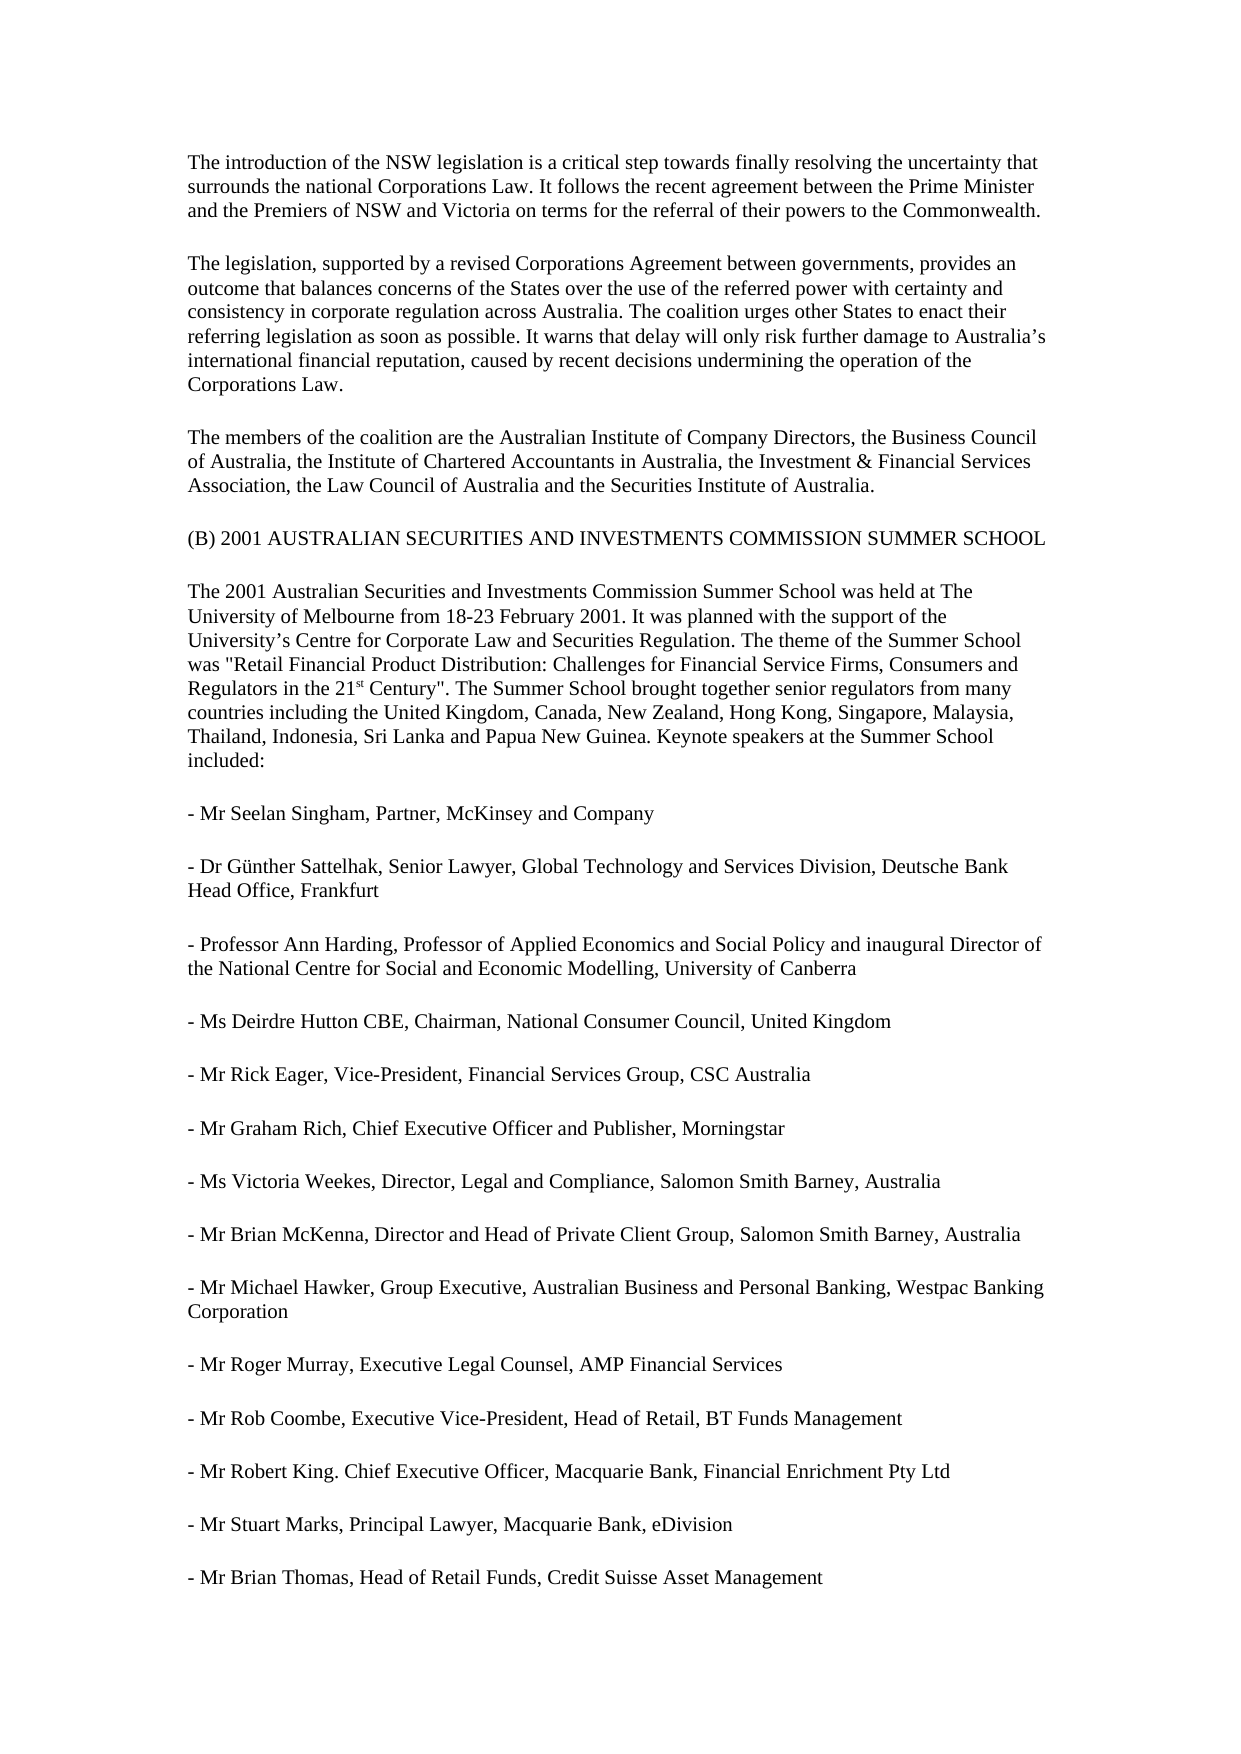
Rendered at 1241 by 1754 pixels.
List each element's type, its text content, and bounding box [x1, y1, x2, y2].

text - Mr Rob Coombe, Executive Vice-President, Head of Retail, BT Funds Management [187, 1406, 1053, 1430]
text - Ms Victoria Weekes, Director, Legal and Compliance, Salomon Smith Barney, Australia [187, 1169, 1053, 1193]
text - Mr Brian Thomas, Head of Retail Funds, Credit Suisse Asset Management [187, 1565, 1053, 1589]
text - Dr Günther Sattelhak, Senior Lawyer, Global Technology and Services Division, Deutsche Bank Head Office, Frankfurt [187, 854, 1053, 902]
text - Mr Michael Hawker, Group Executive, Australian Business and Personal Banking, Westpac Banking Corporation [187, 1275, 1053, 1323]
text - Mr Graham Rich, Chief Executive Officer and Publisher, Morningstar [187, 1115, 1053, 1139]
text - Mr Brian McKenna, Director and Head of Private Client Group, Salomon Smith Barney, Australia [187, 1222, 1053, 1246]
text - Mr Stuart Marks, Principal Lawyer, Macquarie Bank, eDivision [187, 1512, 1053, 1536]
text - Mr Seelan Singham, Partner, McKinsey and Company [187, 801, 1053, 825]
text The 2001 Australian Securities and Investments Commission Summer School was held at The University of Melbourne from 18-23 February 2001. It was planned with the support of the University’s Centre for Corporate Law and Securities Regulation. The theme of the Summer School was "Retail Financial Product Distribution: Challenges for Financial Service Firms, Consumers and Regulators in the 21st Century". The Summer School brought together senior regulators from many countries including the United Kingdom, Canada, New Zealand, Hong Kong, Singapore, Malaysia, Thailand, Indonesia, Sri Lanka and Papua New Guinea. Keynote speakers at the Summer School included: [187, 579, 1053, 772]
text The introduction of the NSW legislation is a critical step towards finally resolving the uncertainty that surrounds the national Corporations Law. It follows the recent agreement between the Prime Minister and the Premiers of NSW and Victoria on terms for the referral of their powers to the Commonwealth. [187, 150, 1053, 222]
text The members of the coalition are the Australian Institute of Company Directors, the Business Council of Australia, the Institute of Chartered Accountants in Australia, the Investment & Financial Services Association, the Law Council of Australia and the Securities Institute of Australia. [187, 425, 1053, 497]
text - Mr Roger Murray, Executive Legal Counsel, AMP Financial Services [187, 1352, 1053, 1376]
text - Mr Robert King. Chief Executive Officer, Macquarie Bank, Financial Enrichment Pty Ltd [187, 1459, 1053, 1483]
text The legislation, supported by a revised Corporations Agreement between governments, provides an outcome that balances concerns of the States over the use of the referred power with certainty and consistency in corporate regulation across Australia. The coalition urges other States to enact their referring legislation as soon as possible. It warns that delay will only risk further damage to Australia’s international financial reputation, caused by recent decisions undermining the operation of the Corporations Law. [187, 251, 1053, 396]
text (B) 2001 AUSTRALIAN SECURITIES AND INVESTMENTS COMMISSION SUMMER SCHOOL [187, 526, 1053, 550]
text - Mr Rick Eager, Vice-President, Financial Services Group, CSC Australia [187, 1062, 1053, 1086]
text - Ms Deirdre Hutton CBE, Chairman, National Consumer Council, United Kingdom [187, 1009, 1053, 1033]
text - Professor Ann Harding, Professor of Applied Economics and Social Policy and inaugural Director of the National Centre for Social and Economic Modelling, University of Canberra [187, 932, 1053, 980]
